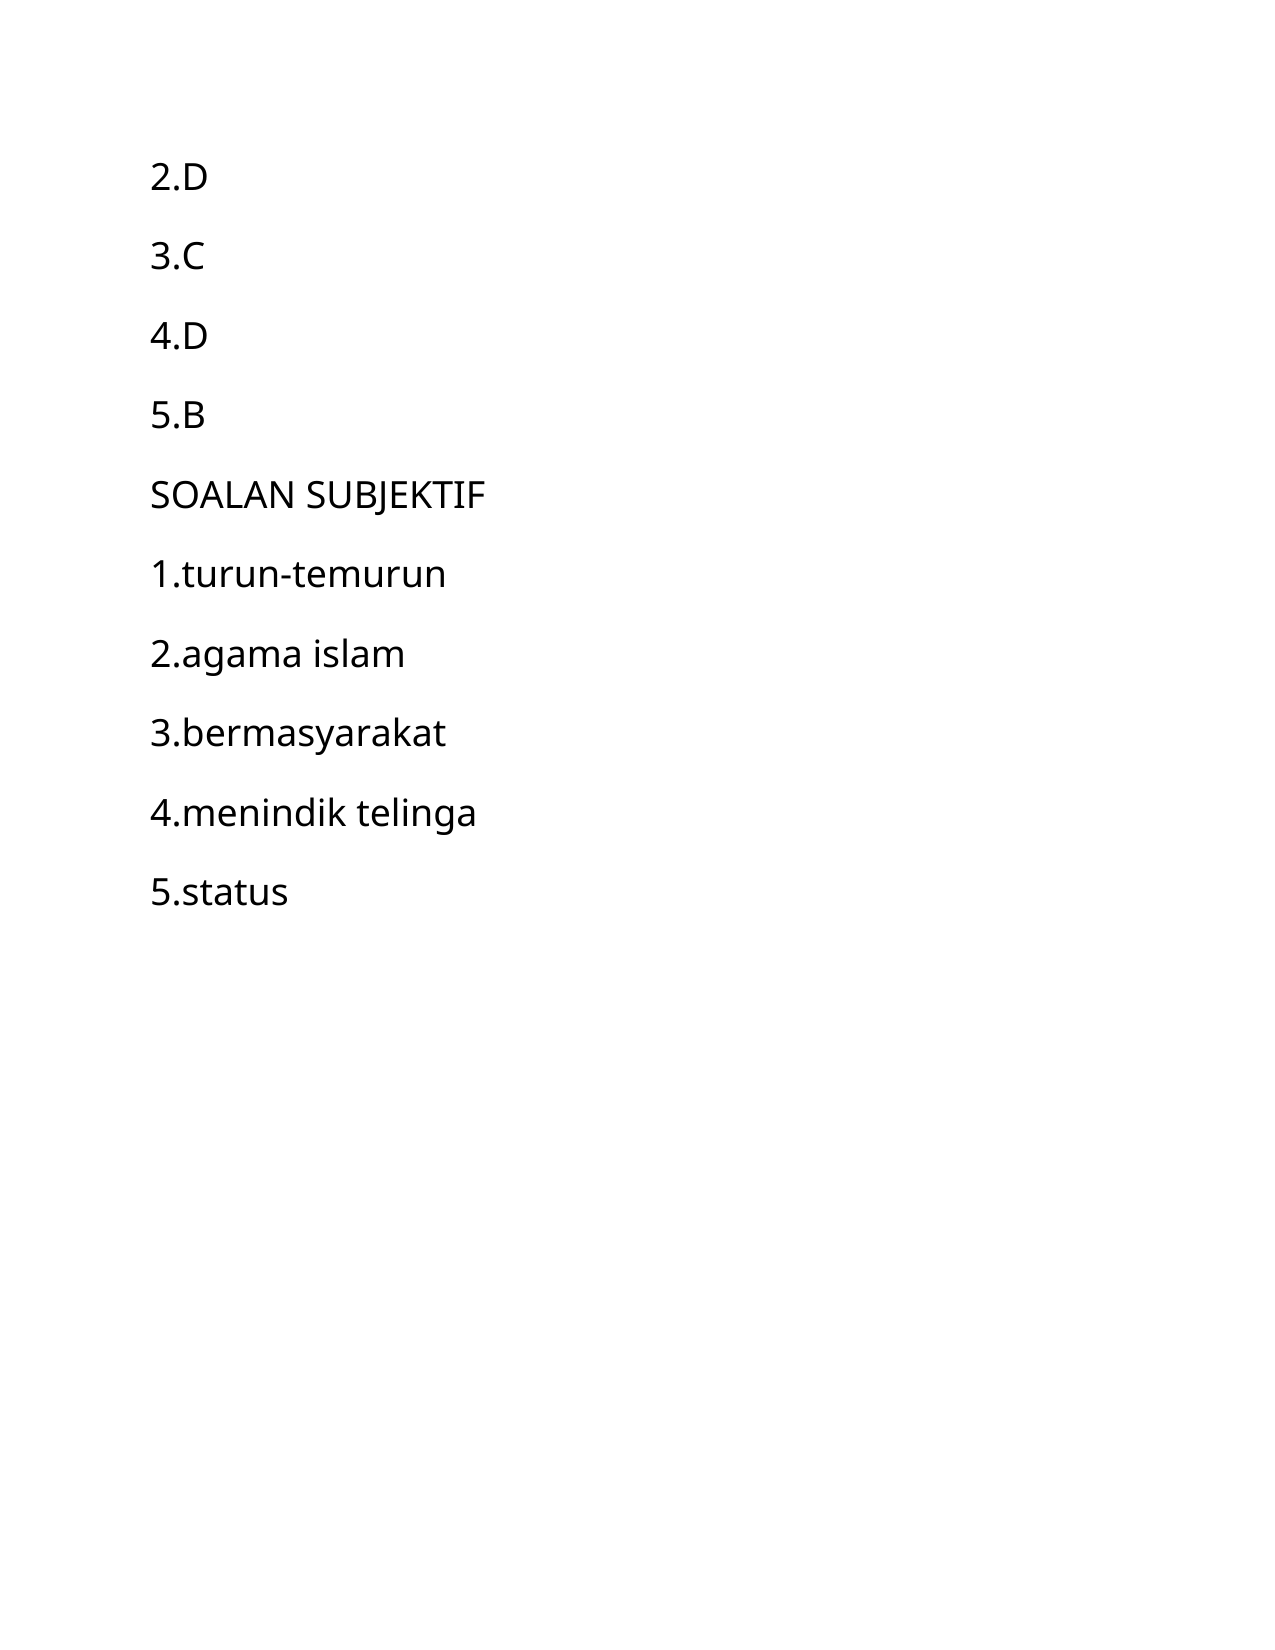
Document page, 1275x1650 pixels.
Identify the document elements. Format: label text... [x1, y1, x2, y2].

text 3.C [150, 229, 1125, 281]
text 2.agama islam [150, 627, 1125, 678]
text 4.D [150, 309, 1125, 360]
text SOALAN SUBJEKTIF [150, 468, 1125, 519]
text 1.turun-temurun [150, 547, 1125, 598]
text 4.menindik telinga [150, 786, 1125, 837]
text 5.status [150, 865, 1125, 916]
text 3.bermasyarakat [150, 706, 1125, 757]
text 2.D [150, 150, 1125, 201]
text 5.B [150, 388, 1125, 439]
